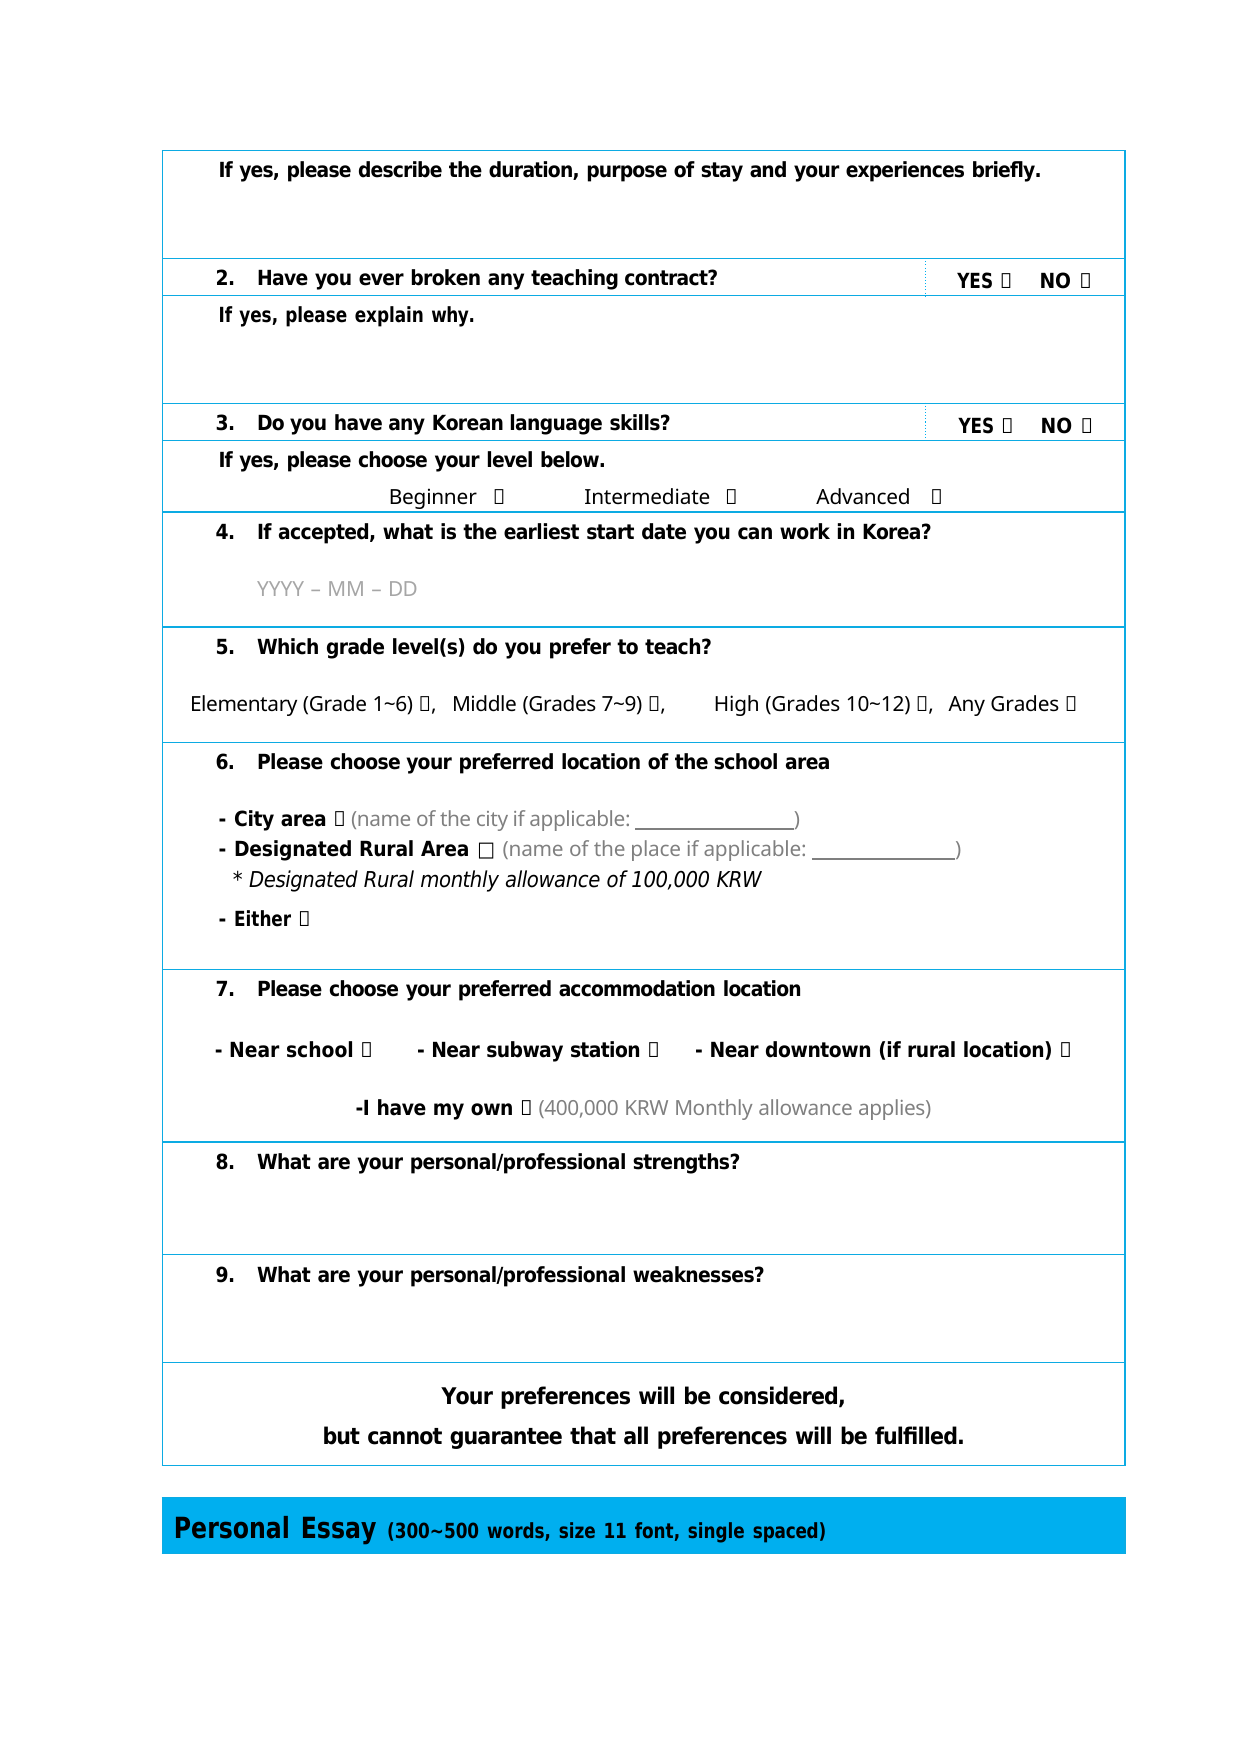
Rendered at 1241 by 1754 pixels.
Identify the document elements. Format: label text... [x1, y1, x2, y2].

table_cell 8. What are your personal/professional strengths? [163, 1143, 1124, 1254]
table_cell YES  NO  [926, 259, 1124, 295]
table_cell 2. Have you ever broken any teaching contract? [163, 259, 926, 295]
table_cell 3. Do you have any Korean language skills? [163, 404, 926, 439]
table_cell If yes, please choose your level below. Beginner  Intermediate  Advanced  [163, 441, 1124, 511]
table_cell If yes, please describe the duration, purpose of stay and your experiences briefly. [163, 151, 1124, 258]
table_cell Please choose your preferred location of the school area City area  (name of the city if applicable: ) Designated Rural Area □ (name of the place if applicable: ) * Designated Rural monthly allowance of 100,000 KRW Either  [163, 743, 1124, 968]
table_cell 7. Please choose your preferred accommodation location - Near school  - Near subway station  - Near downtown (if rural location)  -I have my own  (400,000 KRW Monthly allowance applies) [163, 970, 1124, 1141]
table_cell Your preferences will be considered, but cannot guarantee that all preferences will be fulfilled. [163, 1363, 1124, 1465]
table_cell 4. If accepted, what is the earliest start date you can work in Korea? YYYY – MM – DD [163, 513, 1124, 626]
table_header Personal Essay (300~500 words, size 11 font, single spaced) [163, 1498, 1124, 1553]
table_cell 5. Which grade level(s) do you prefer to teach? Elementary (Grade 1~6) , Middle (Grades 7~9) , High (Grades 10~12) , Any Grades  [163, 628, 1124, 742]
table_cell 9. What are your personal/professional weaknesses? [163, 1255, 1124, 1362]
table_cell If yes, please explain why. [163, 296, 1124, 403]
table_cell YES  NO  [926, 404, 1124, 439]
